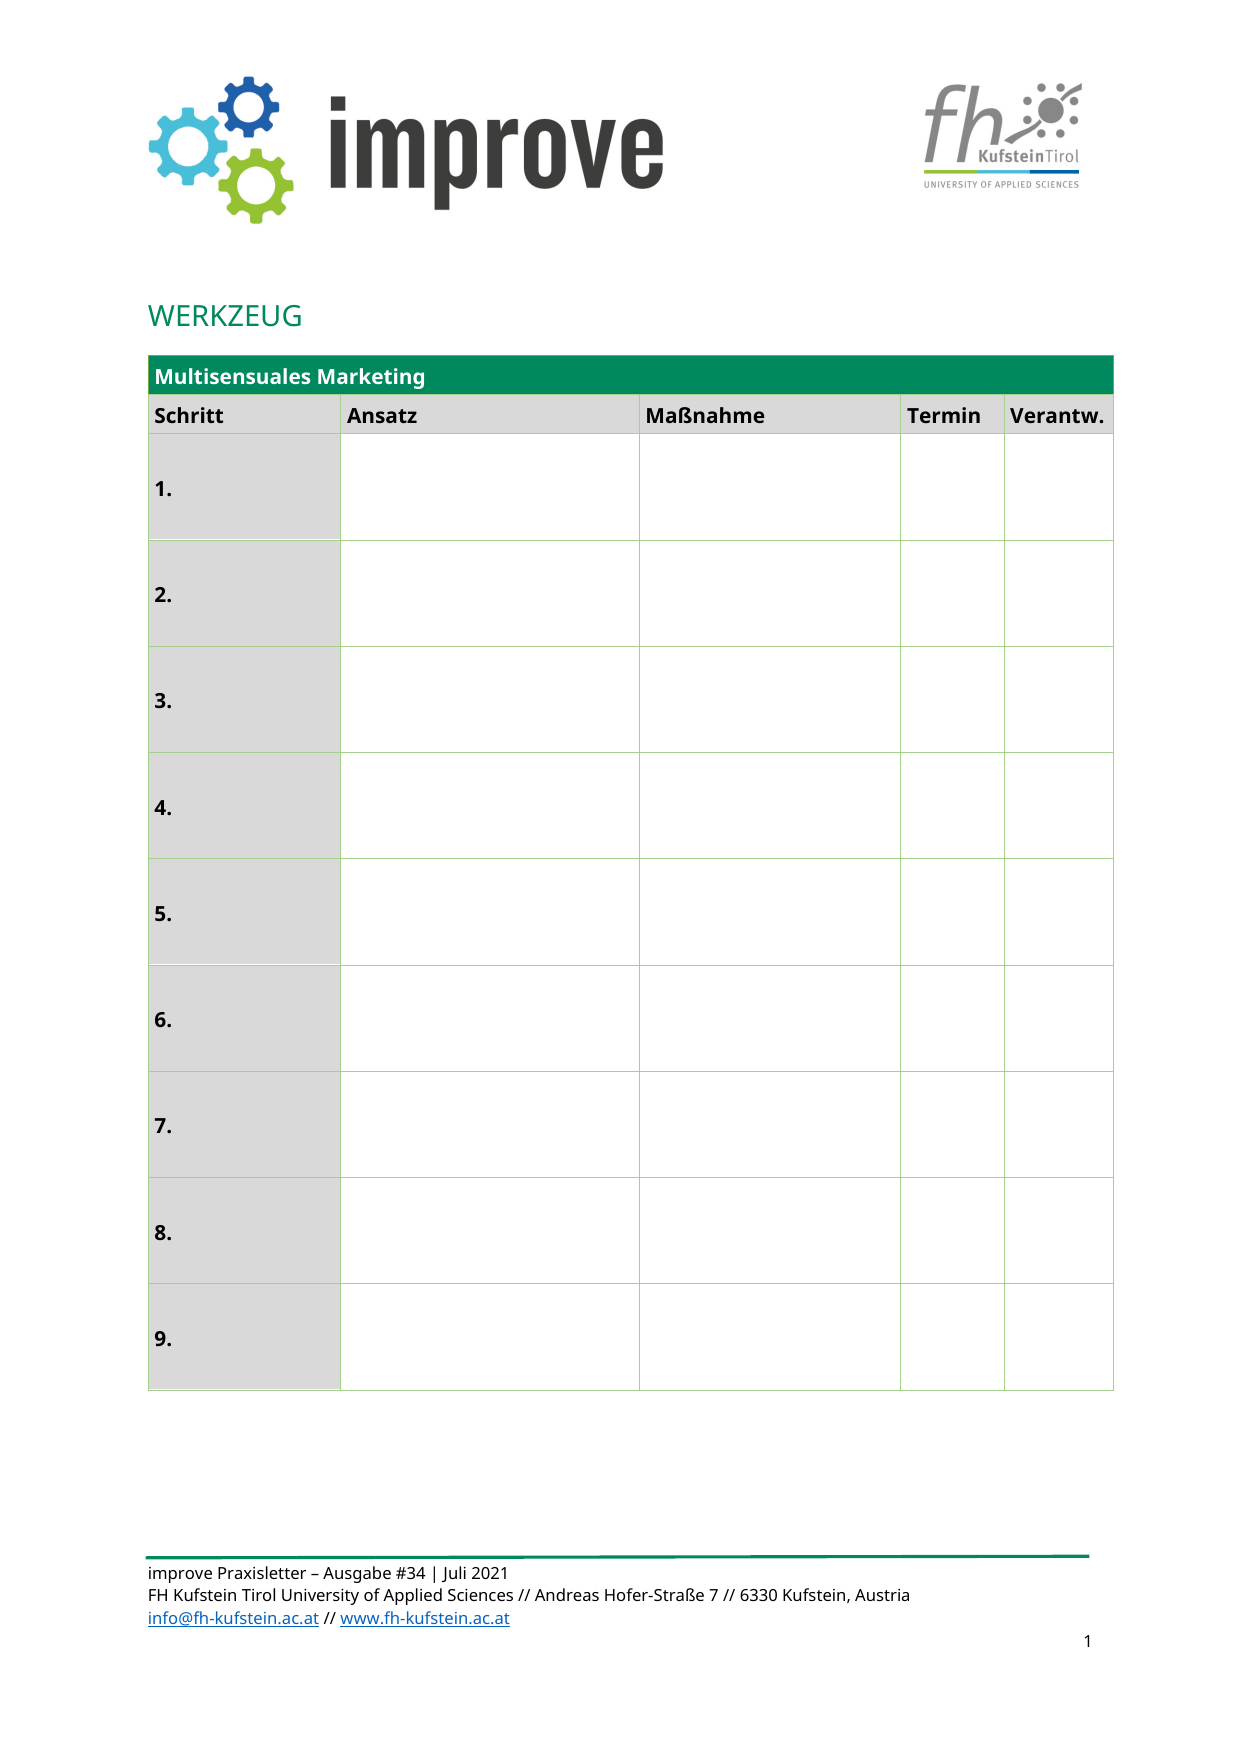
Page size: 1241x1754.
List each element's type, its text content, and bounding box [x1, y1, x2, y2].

table_cell Verantw. [1005, 395, 1113, 433]
table_cell [149, 859, 340, 964]
table_cell [901, 1178, 1004, 1283]
table_cell [149, 1284, 340, 1389]
table_cell Termin [901, 395, 1004, 433]
table_cell [341, 434, 639, 539]
table_cell [1005, 434, 1113, 539]
table_cell [640, 753, 900, 858]
table_cell [341, 966, 639, 1071]
table_cell [1005, 1178, 1113, 1283]
table_cell Maßnahme [640, 395, 900, 433]
table_cell [341, 541, 639, 646]
table_cell [341, 647, 639, 752]
table_cell [341, 1284, 639, 1389]
table_cell [901, 1284, 1004, 1389]
table_cell [149, 647, 340, 752]
table_cell [901, 647, 1004, 752]
table_cell [901, 1072, 1004, 1177]
table_cell [1005, 647, 1113, 752]
table_cell [149, 541, 340, 646]
table_cell [901, 859, 1004, 964]
table_cell [640, 966, 900, 1071]
table_cell [341, 1072, 639, 1177]
picture [0, 1, 1241, 1754]
table_cell [640, 1178, 900, 1283]
table_cell [341, 753, 639, 858]
table_cell [149, 434, 340, 539]
table_cell [640, 647, 900, 752]
table_cell Schritt [149, 395, 340, 433]
table_cell [1005, 966, 1113, 1071]
table_cell [149, 1178, 340, 1283]
table_cell [149, 966, 340, 1071]
table_cell [901, 541, 1004, 646]
table_cell [1005, 1072, 1113, 1177]
table_cell [901, 434, 1004, 539]
table_cell [640, 1284, 900, 1389]
table_cell [1005, 753, 1113, 858]
table_cell [640, 859, 900, 964]
table_cell [149, 1072, 340, 1177]
table_header Multisensuales Marketing [149, 356, 1113, 394]
table_cell [901, 966, 1004, 1071]
table_cell [341, 1178, 639, 1283]
text WERKZEUG [148, 295, 1092, 335]
table_cell [341, 859, 639, 964]
table_cell [149, 753, 340, 858]
table_cell [901, 753, 1004, 858]
table_cell [1005, 859, 1113, 964]
table_cell [640, 541, 900, 646]
table_cell [1005, 541, 1113, 646]
table_cell [1005, 1284, 1113, 1389]
table_cell [640, 434, 900, 539]
table_cell Ansatz [341, 395, 639, 433]
table_cell [640, 1072, 900, 1177]
